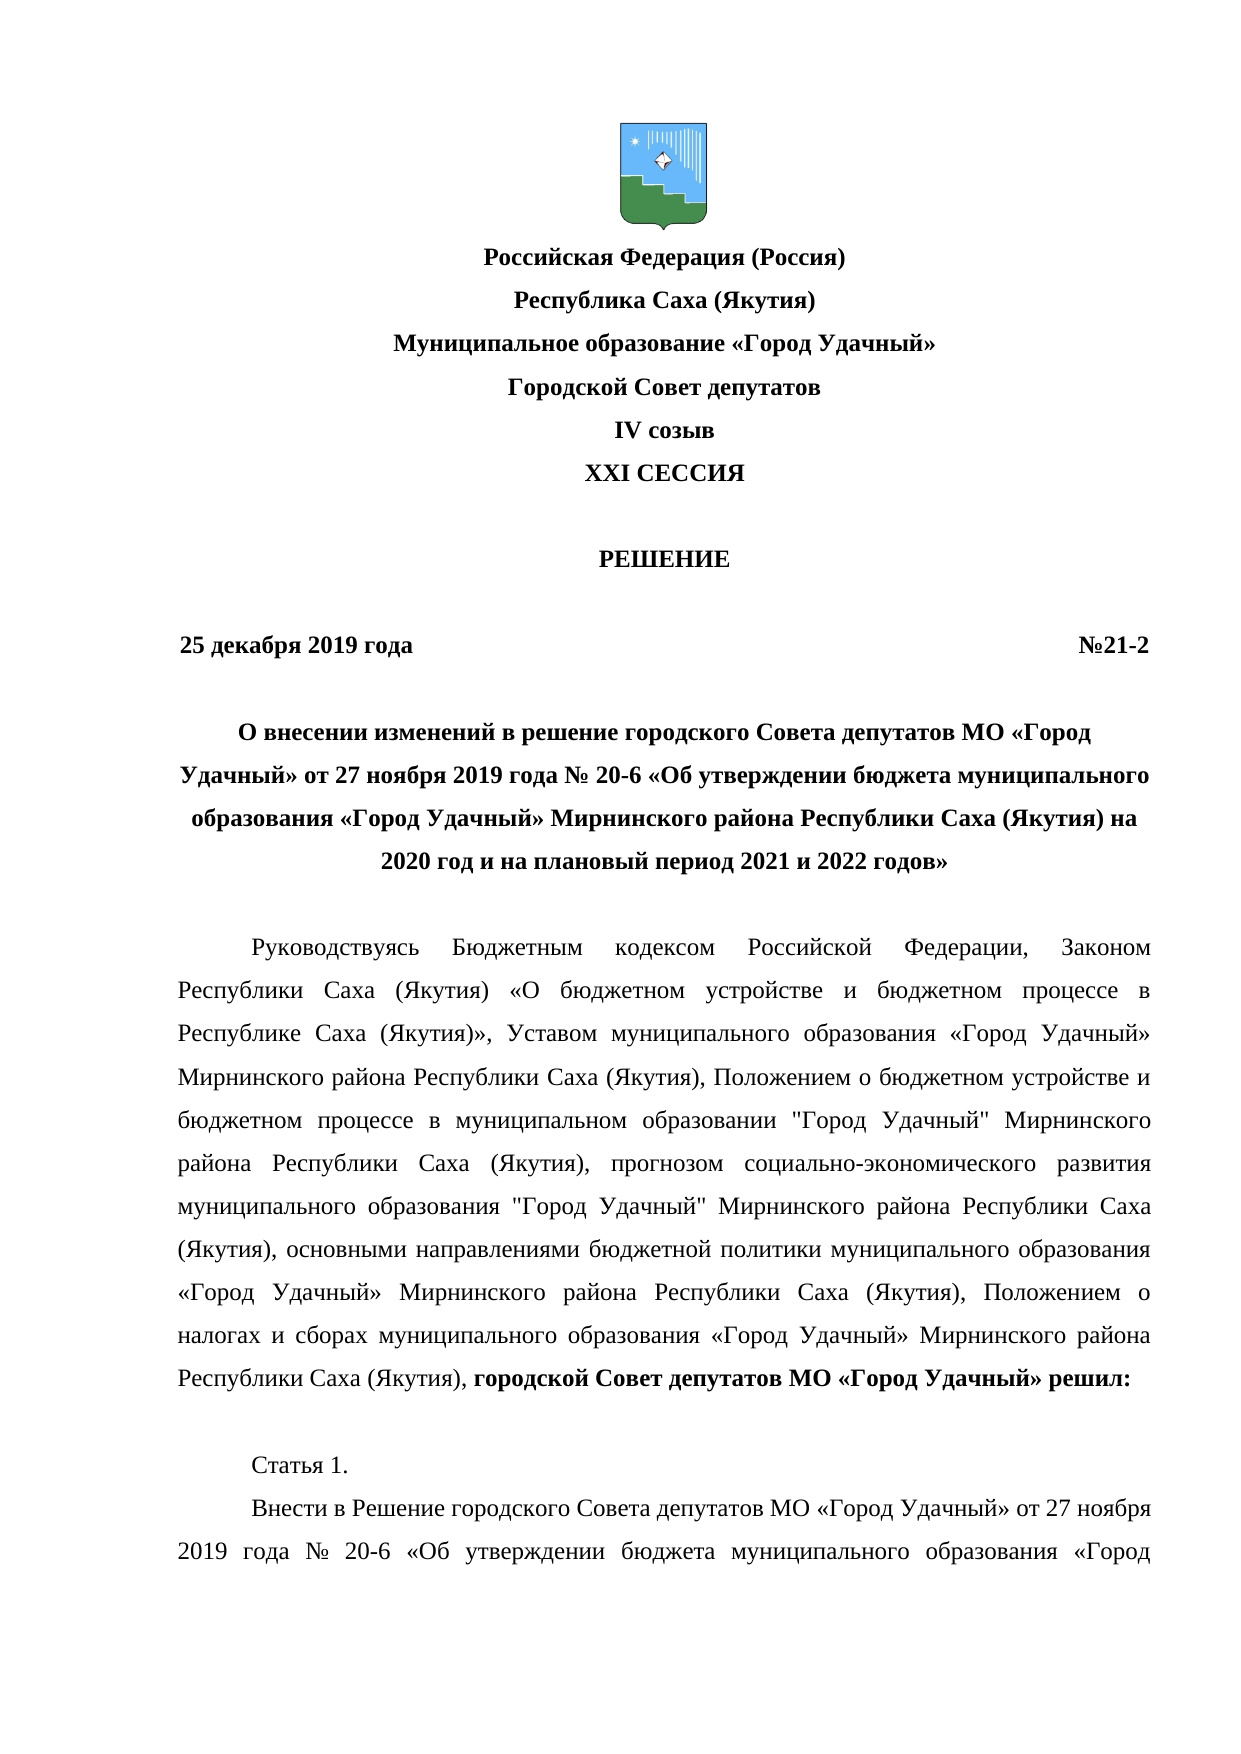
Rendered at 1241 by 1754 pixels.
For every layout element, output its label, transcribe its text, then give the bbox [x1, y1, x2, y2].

text XXI СЕССИЯ [177, 458, 1152, 487]
text О внесении изменений в решение городского Совета депутатов МО «Город Удачный» от 27 ноября 2019 года № 20-6 «Об утверждении бюджета муниципального образования «Город Удачный» Мирнинского района Республики Саха (Якутия) на 2020 год и на плановый период 2021 и 2022 годов» [177, 717, 1152, 875]
text Городской Совет депутатов [177, 372, 1152, 400]
text Российская Федерация (Россия) [177, 242, 1152, 271]
text 25 декабря 2019 года №21-2 [177, 630, 1152, 659]
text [177, 1493, 1152, 1565]
text Руководствуясь Бюджетным кодексом Российской Федерации, Законом Республики Саха (Якутия) «О бюджетном устройстве и бюджетном процессе в Республике Саха (Якутия)», Уставом муниципального образования «Город Удачный» Мирнинского района Республики Саха (Якутия), Положением о бюджетном устройстве и бюджетном процессе в муниципальном образовании "Город Удачный" Мирнинского района Республики Саха (Якутия), прогнозом социально-экономического развития муниципального образования "Город Удачный" Мирнинского района Республики Саха (Якутия), основными направлениями бюджетной политики муниципального образования «Город Удачный» Мирнинского района Республики Саха (Якутия), Положением о налогах и сборах муниципального образования «Город Удачный» Мирнинского района Республики Саха (Якутия), городской Совет депутатов МО «Город Удачный» решил: [177, 932, 1152, 1392]
text РЕШЕНИЕ [177, 544, 1152, 573]
text Статья 1. [177, 1450, 1152, 1478]
text IV созыв [177, 415, 1152, 443]
text Муниципальное образование «Город Удачный» [177, 328, 1152, 357]
text Республика Саха (Якутия) [177, 285, 1152, 314]
picture [616, 118, 713, 231]
